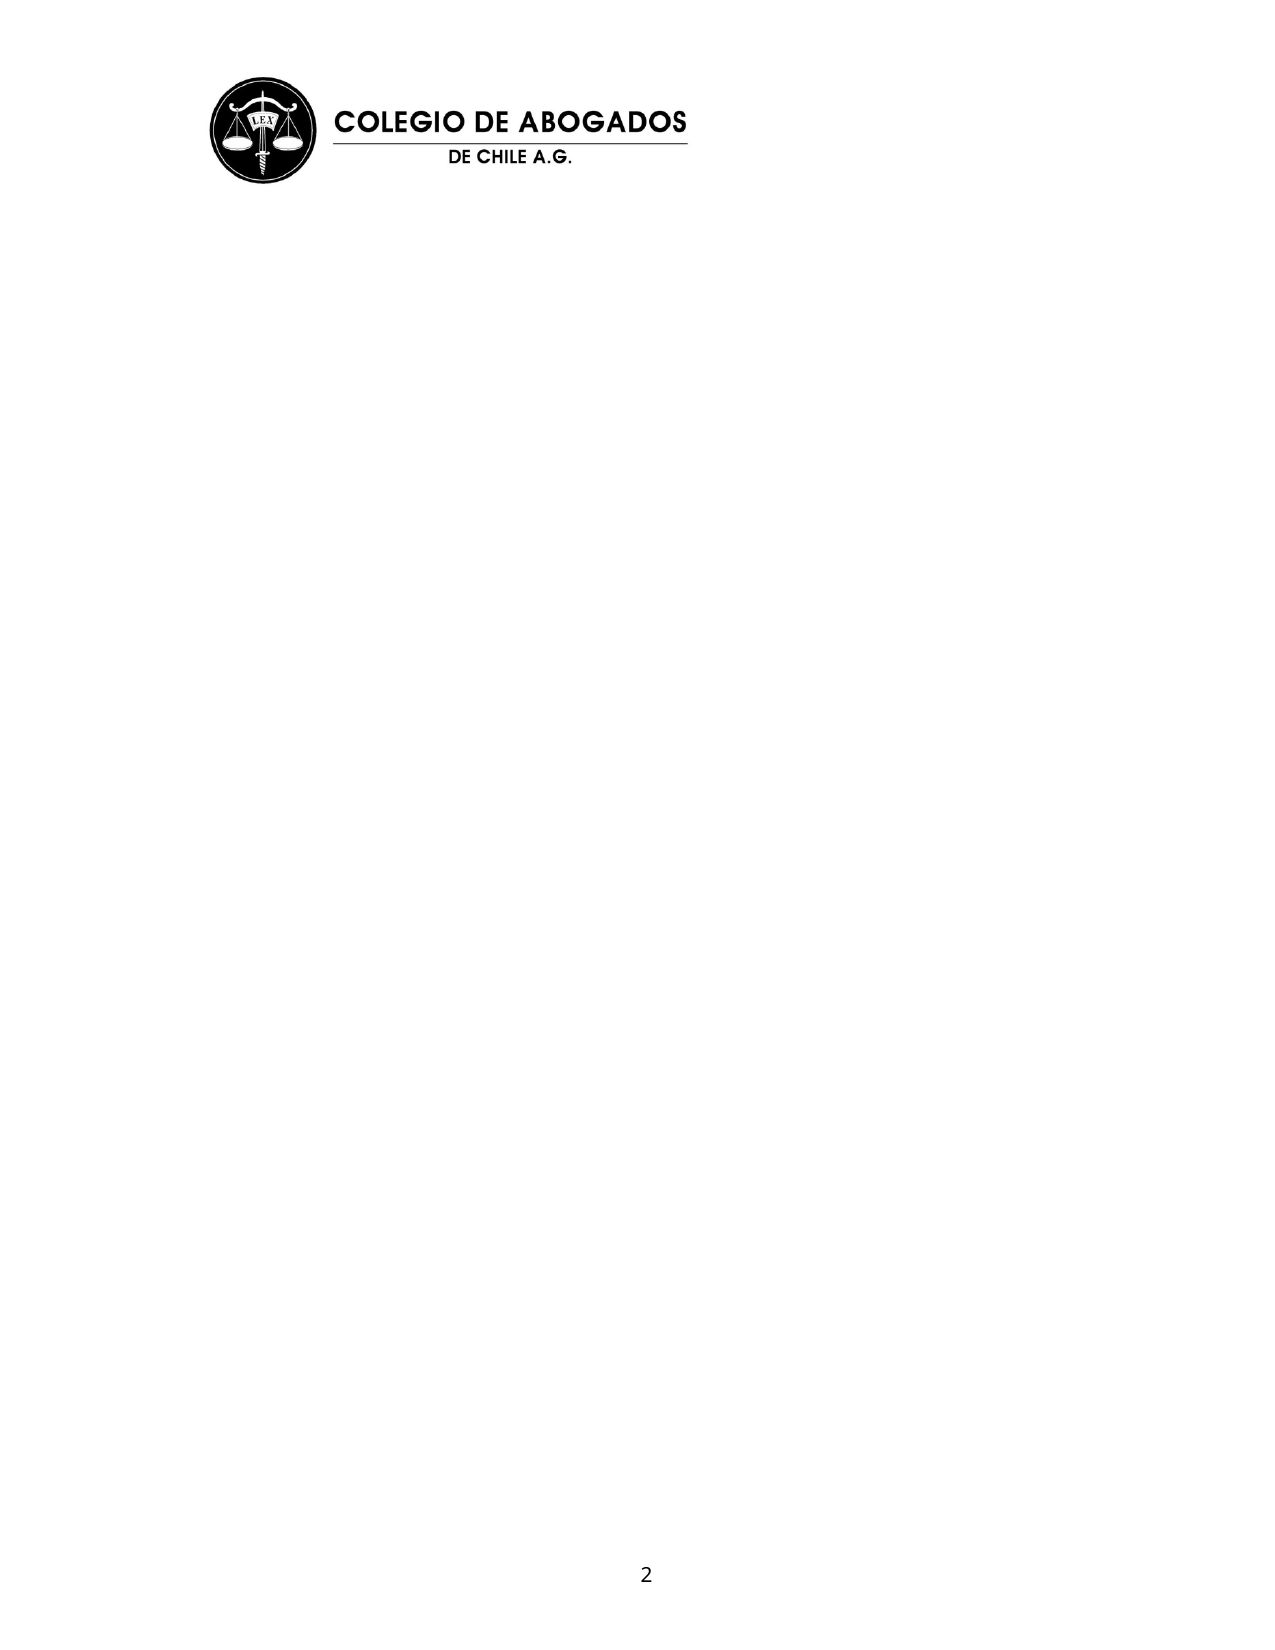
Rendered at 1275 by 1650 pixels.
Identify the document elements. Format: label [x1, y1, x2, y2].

picture [188, 56, 709, 204]
